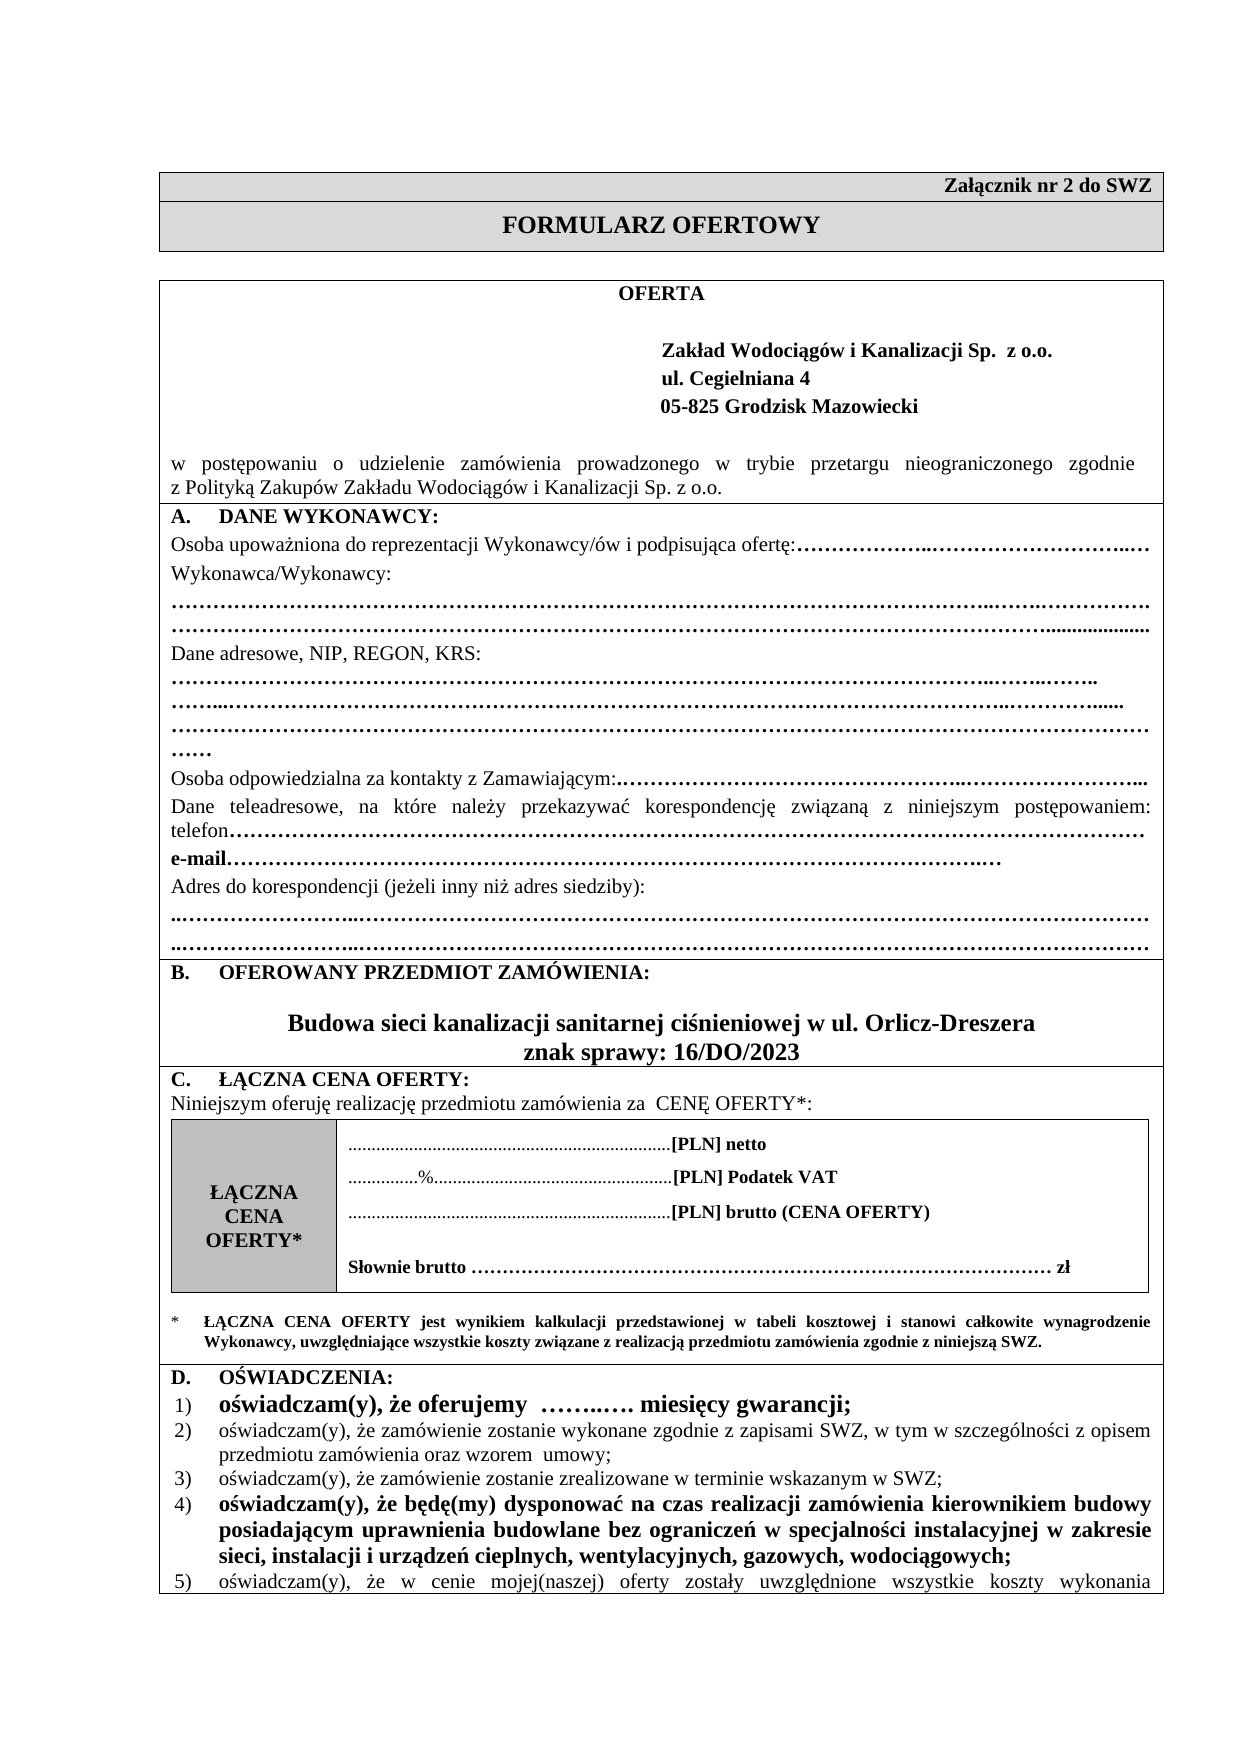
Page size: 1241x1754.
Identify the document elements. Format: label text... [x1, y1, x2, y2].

table_cell OFEROWANY PRZEDMIOT ZAMÓWIENIA: Budowa sieci kanalizacji sanitarnej ciśnieniowej w ul. Orlicz-Dreszera znak sprawy: 16/DO/2023 [160, 960, 1163, 1066]
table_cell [160, 1365, 1163, 1593]
table_cell FORMULARZ OFERTOWY [160, 202, 1163, 251]
table_cell ŁĄCZNA CENA OFERTY: Niniejszym oferuję realizację przedmiotu zamówienia za CENĘ OFERTY*: * ŁĄCZNA CENA OFERTY jest wynikiem kalkulacji przedstawionej w tabeli kosztowej i stanowi całkowite wynagrodzenie Wykonawcy, uwzględniające wszystkie koszty związane z realizacją przedmiotu zamówienia zgodnie z niniejszą SWZ. [160, 1067, 1163, 1364]
table_cell DANE WYKONAWCY: Osoba upoważniona do reprezentacji Wykonawcy/ów i podpisująca ofertę:………………..………………………..… Wykonawca/Wykonawcy: ………………………………………………………………………………………………………..…….…………….……………………………………………………………………………………………………………….................... Dane adresowe, NIP, REGON, KRS: ………………………………………………………………………………………………………..……..……..……...…………………………………………………………………………………………………..…………......………………………………………………………………………………………………………………………………… Osoba odpowiedzialna za kontakty z Zamawiającym:.…………………………………………..……………………... Dane teleadresowe, na które należy przekazywać korespondencję związaną z niniejszym postępowaniem: telefon…………………………………………………………………………………………………………………… e-mail……………………………………………………………………………………………….… Adres do korespondencji (jeżeli inny niż adres siedziby): ..……………………..…………………………………………………………………………………………………… ..……………………..…………………………………………………………………………………………………… [160, 504, 1163, 959]
table_header OFERTA Zakład Wodociągów i Kanalizacji Sp. z o.o. ul. Cegielniana 4 05-825 Grodzisk Mazowiecki w postępowaniu o udzielenie zamówienia prowadzonego w trybie przetargu nieograniczonego zgodnie z Polityką Zakupów Zakładu Wodociągów i Kanalizacji Sp. z o.o. [160, 281, 1163, 503]
table_header Załącznik nr 2 do SWZ [160, 173, 1163, 201]
